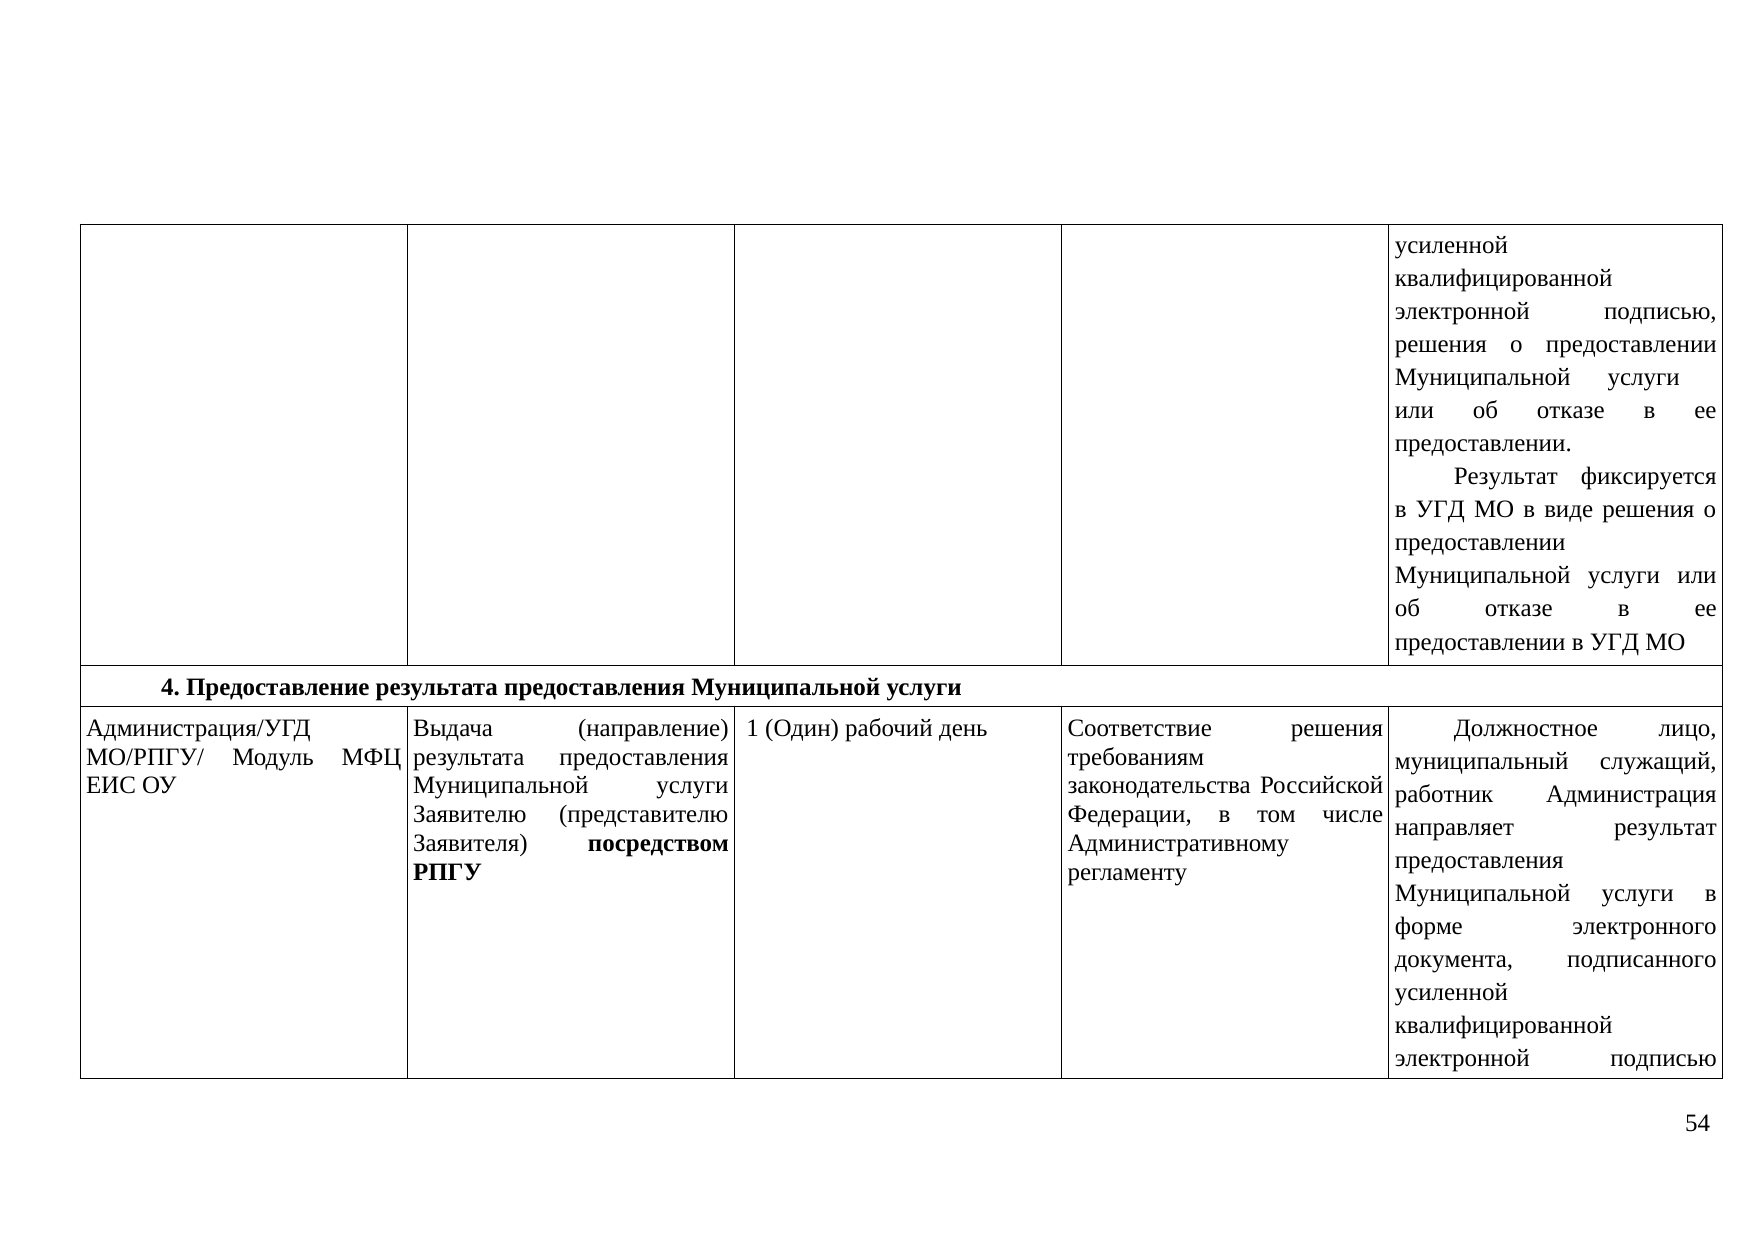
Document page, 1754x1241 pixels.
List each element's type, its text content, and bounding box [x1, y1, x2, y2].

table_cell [1062, 707, 1388, 1078]
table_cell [408, 707, 734, 1078]
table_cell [735, 225, 1061, 665]
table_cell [735, 707, 1061, 1078]
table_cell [81, 225, 407, 665]
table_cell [408, 225, 734, 665]
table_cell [81, 707, 407, 1078]
table_cell 4. Предоставление результата предоставления Муниципальной услуги [81, 666, 1722, 706]
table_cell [1062, 225, 1388, 665]
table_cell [1389, 225, 1722, 665]
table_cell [1389, 707, 1722, 1078]
